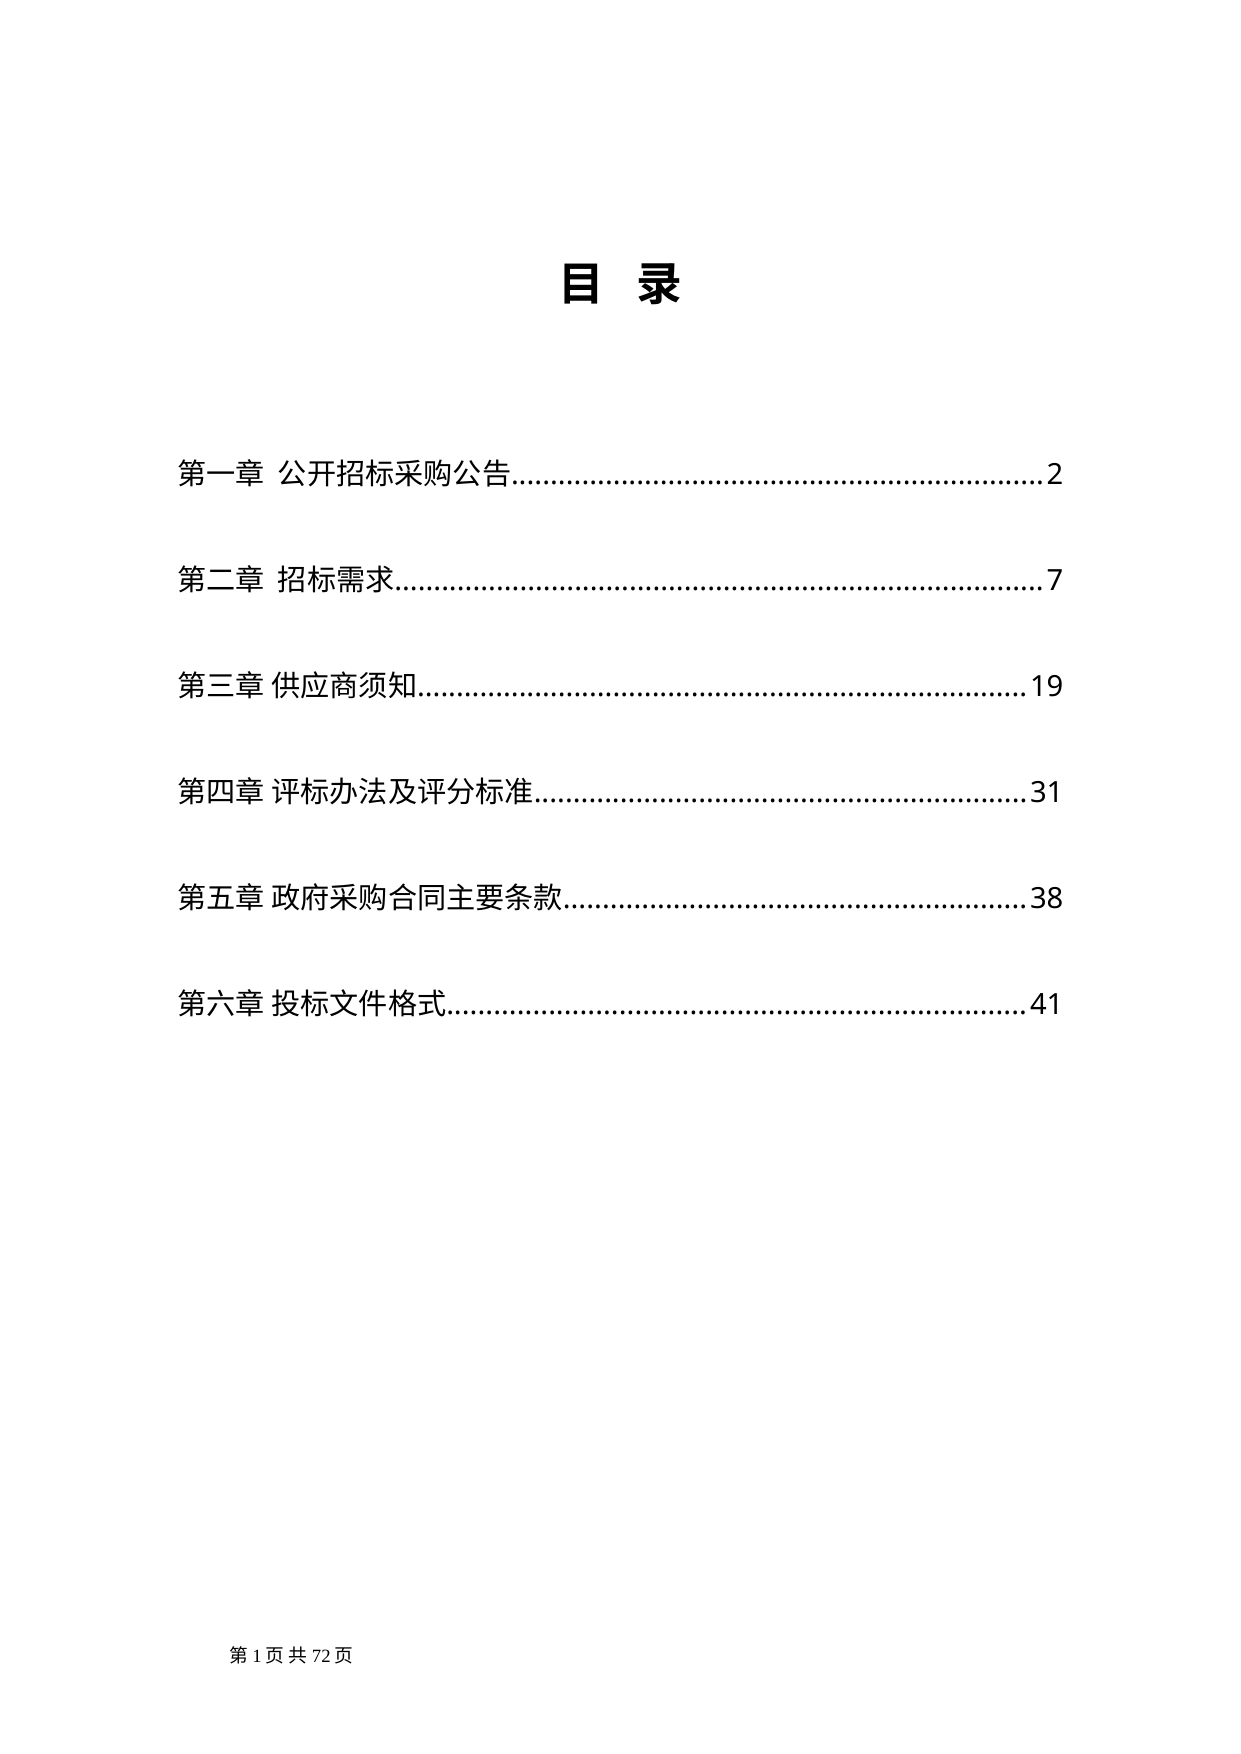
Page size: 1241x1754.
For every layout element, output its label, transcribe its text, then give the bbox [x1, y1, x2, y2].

text 目 录 [177, 248, 1063, 314]
